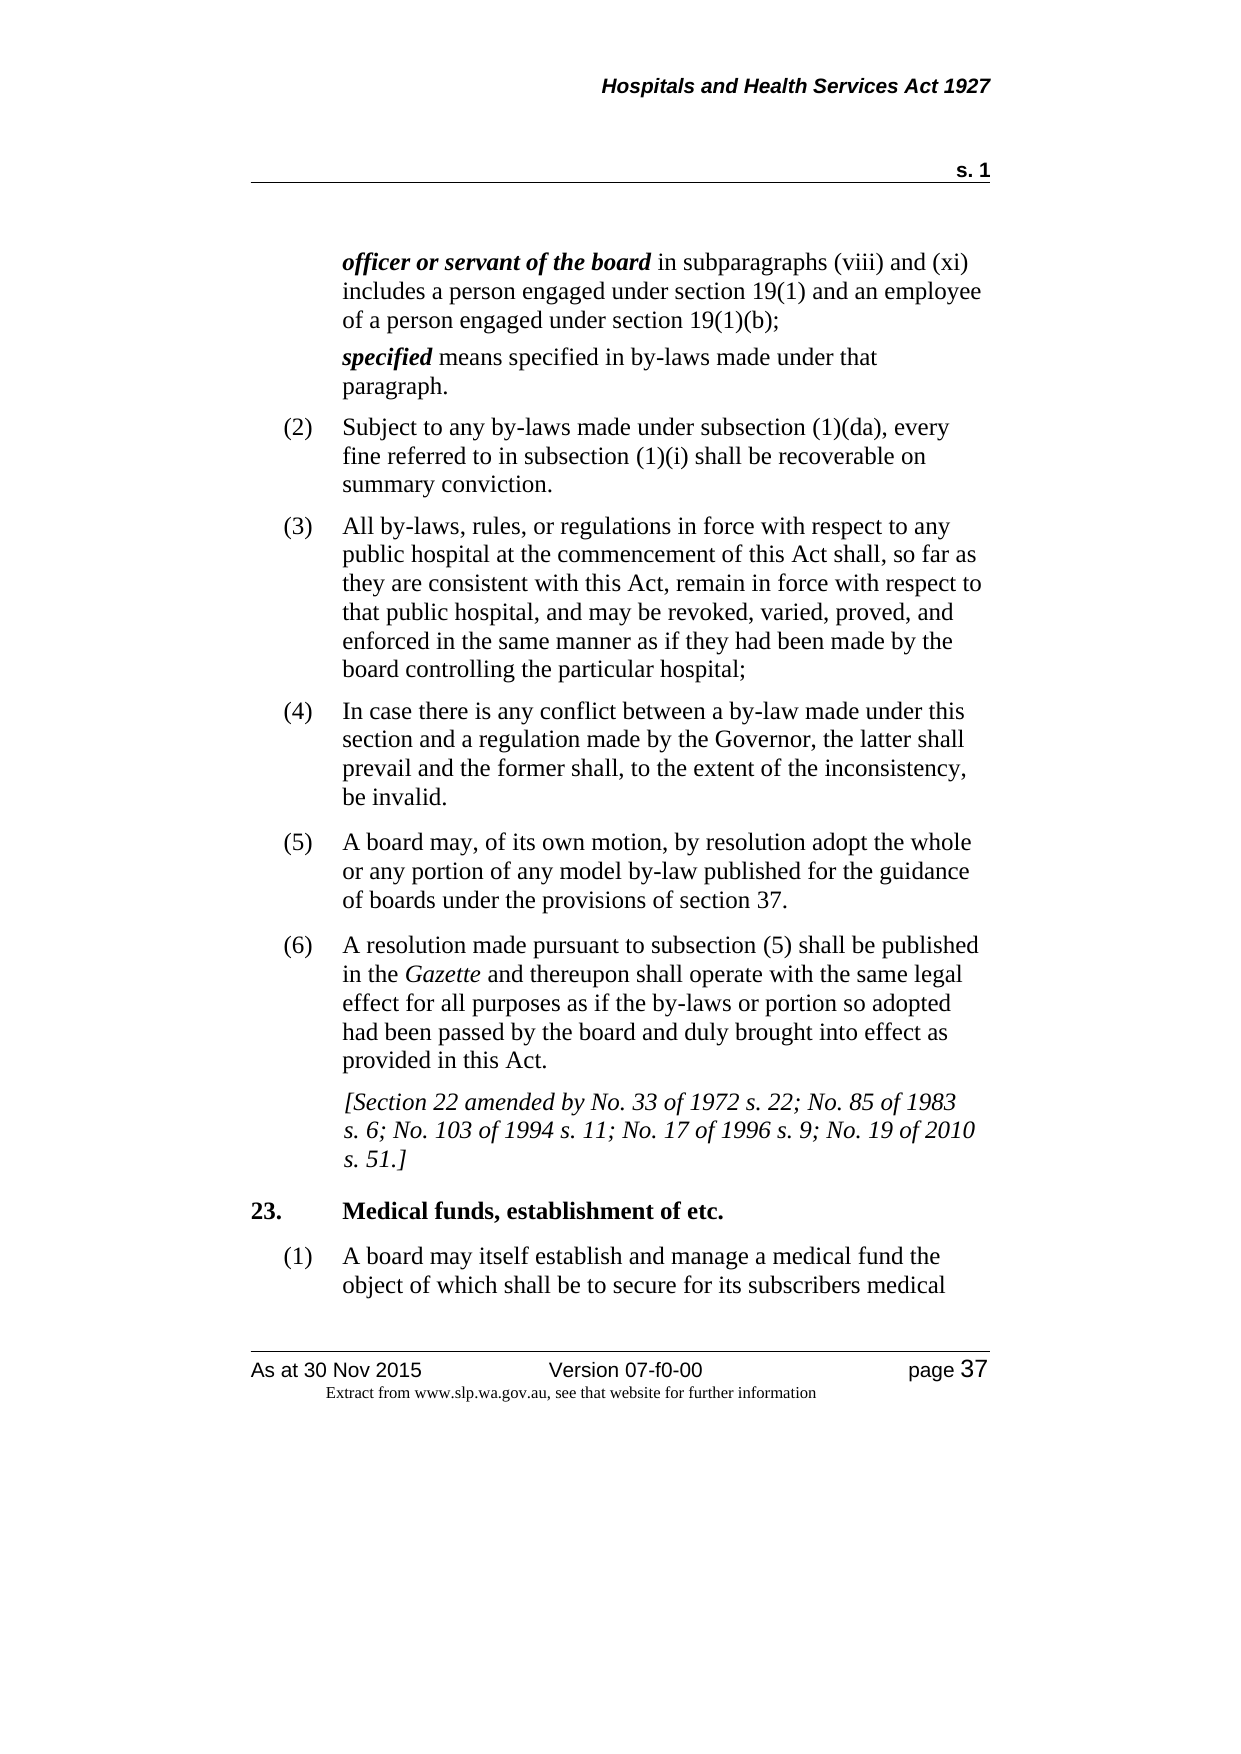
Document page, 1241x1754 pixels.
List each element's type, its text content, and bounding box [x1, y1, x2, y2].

text (2) Subject to any by-laws made under subsection (1)(da), every fine referred to in subsection (1)(i) shall be recoverable on summary conviction. [251, 412, 990, 498]
text (4) In case there is any conflict between a by-law made under this section and a regulation made by the Governor, the latter shall prevail and the former shall, to the extent of the inconsistency, be invalid. [251, 696, 990, 811]
text (5) A board may, of its own motion, by resolution adopt the whole or any portion of any model by-law published for the guidance of boards under the provisions of section 37. [251, 827, 990, 914]
text officer or servant of the board in subparagraphs (viii) and (xi) includes a person engaged under section 19(1) and an employee of a person engaged under section 19(1)(b); [251, 247, 990, 334]
text (6) A resolution made pursuant to subsection (5) shall be published in the Gazette and thereupon shall operate with the same legal effect for all purposes as if the by-laws or portion so adopted had been passed by the board and duly brought into effect as provided in this Act. [251, 930, 990, 1074]
text [Section 22 amended by No. 33 of 1972 s. 22; No. 85 of 1983 s. 6; No. 103 of 1994 s. 11; No. 17 of 1996 s. 9; No. 19 of 2010 s. 51.] [251, 1087, 990, 1173]
subtitle 23. Medical funds, establishment of etc. [251, 1196, 990, 1224]
text (3) All by-laws, rules, or regulations in force with respect to any public hospital at the commencement of this Act shall, so far as they are consistent with this Act, remain in force with respect to that public hospital, and may be revoked, varied, proved, and enforced in the same manner as if they had been made by the board controlling the particular hospital; [251, 511, 990, 683]
text specified means specified in by-laws made under that paragraph. [251, 342, 990, 399]
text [251, 1241, 990, 1299]
